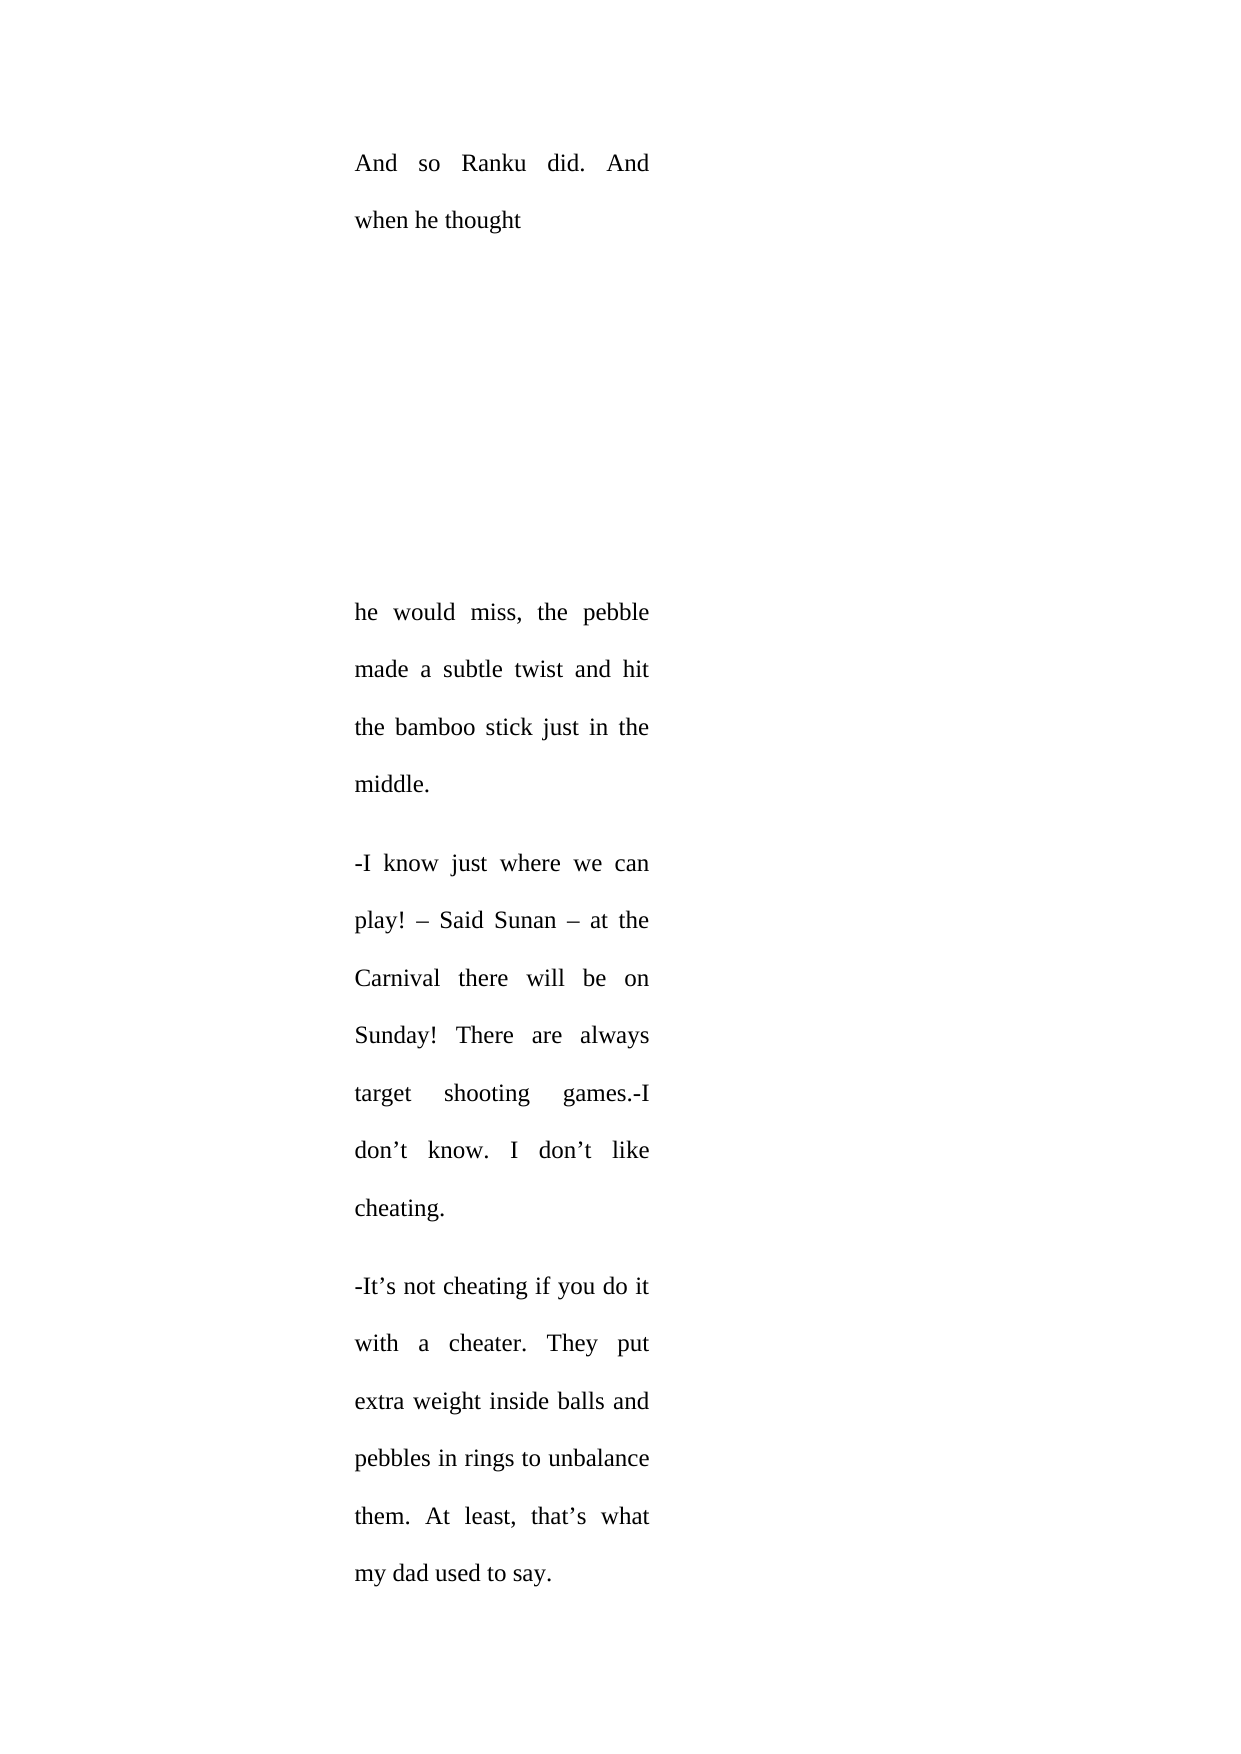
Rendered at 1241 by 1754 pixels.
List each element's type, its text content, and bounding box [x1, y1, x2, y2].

text And so Ranku did. And when he thought [354, 148, 649, 234]
text -I know just where we can play! – Said Sunan – at the Carnival there will be on Sunday! There are always target shooting games.-I don’t know. I don’t like cheating. [354, 848, 649, 1221]
text he would miss, the pebble made a subtle twist and hit the bamboo stick just in the middle. [354, 597, 649, 798]
text -It’s not cheating if you do it with a cheater. They put extra weight inside balls and pebbles in rings to unbalance them. At least, that’s what my dad used to say. [354, 1271, 649, 1587]
